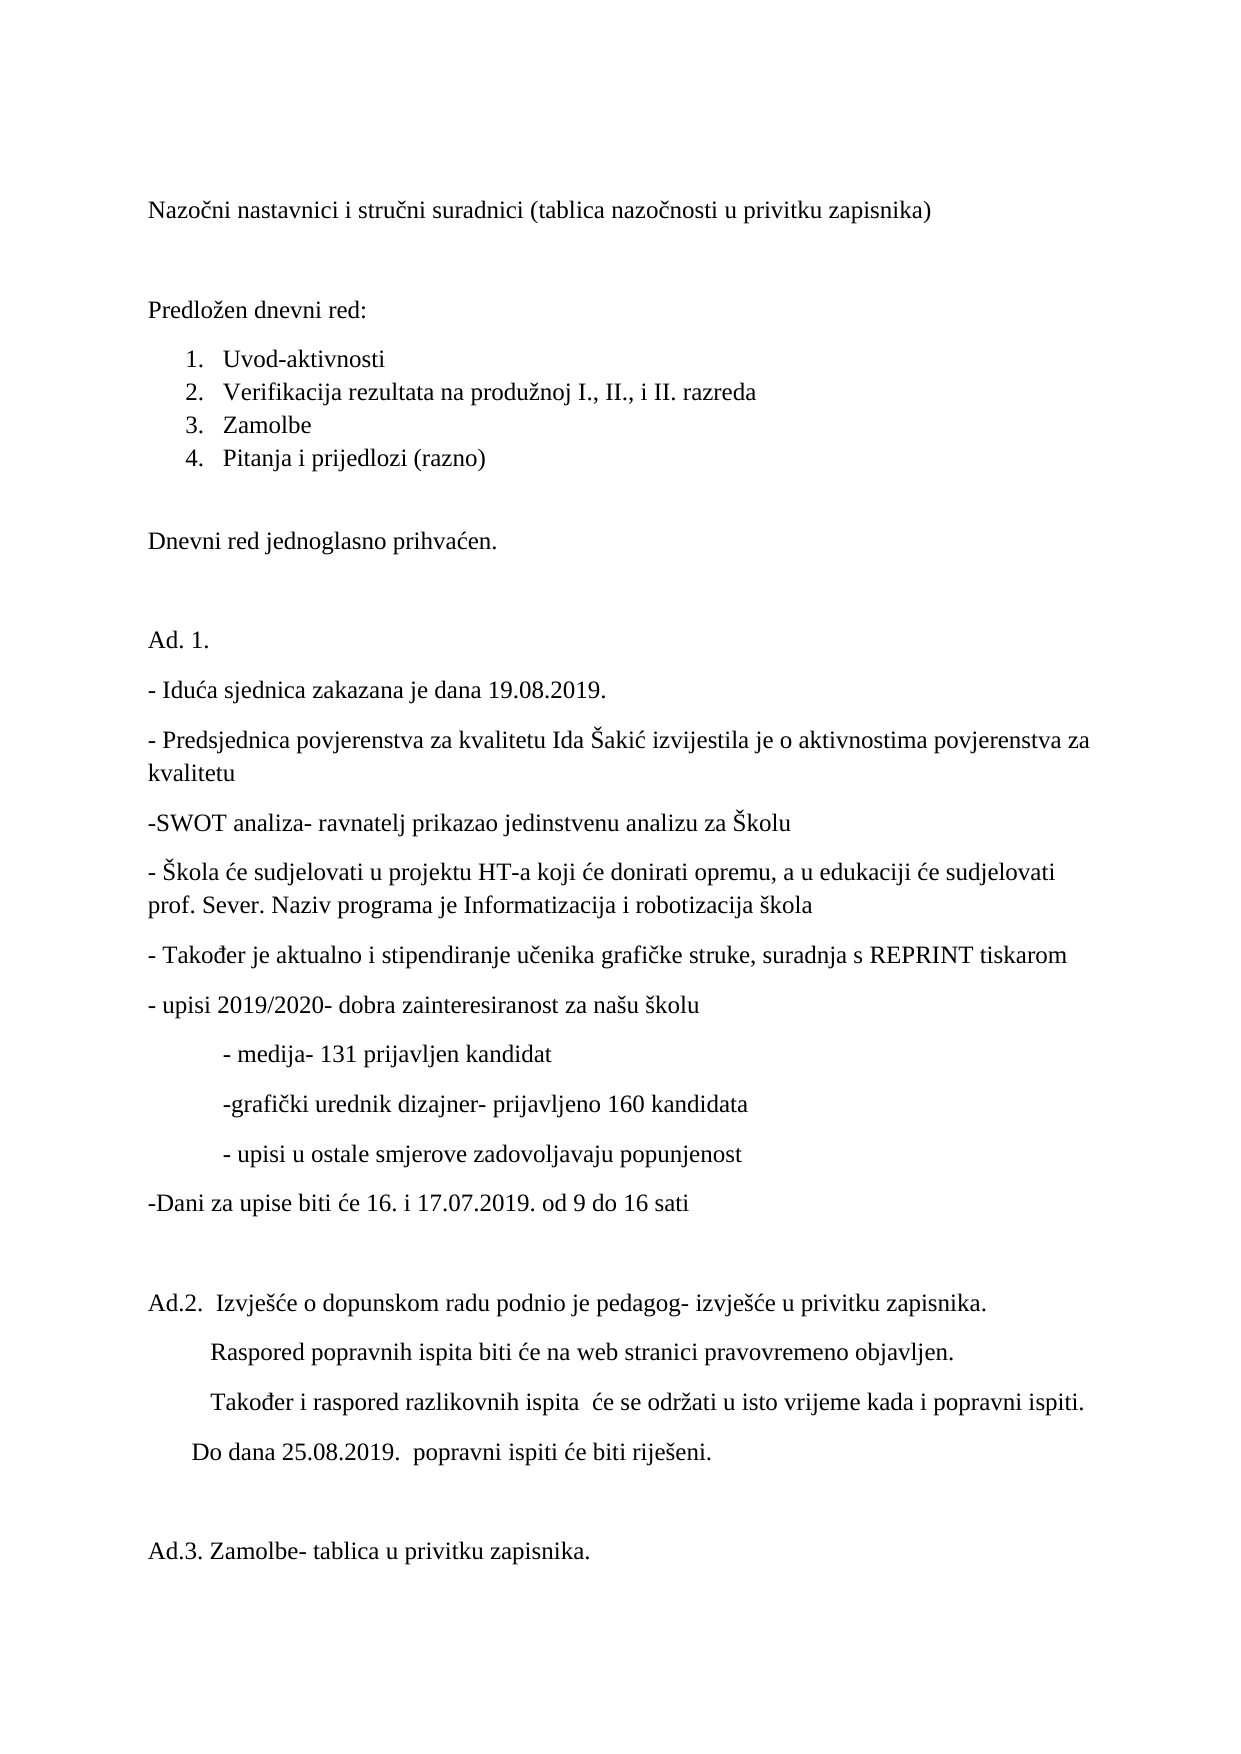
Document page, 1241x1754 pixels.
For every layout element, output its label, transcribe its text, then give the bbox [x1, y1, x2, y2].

text Raspored popravnih ispita biti će na web stranici pravovremeno objavljen. [148, 1337, 1093, 1366]
text - upisi 2019/2020- dobra zainteresiranost za našu školu [148, 990, 1093, 1018]
list Uvod-aktivnosti [185, 344, 1093, 373]
text Dnevni red jednoglasno prihvaćen. [148, 526, 1093, 555]
text Predložen dnevni red: [148, 295, 1093, 323]
text - Iduća sjednica zakazana je dana 19.08.2019. [148, 675, 1093, 704]
text - upisi u ostale smjerove zadovoljavaju popunjenost [185, 1139, 1093, 1167]
text Također i raspored razlikovnih ispita će se održati u isto vrijeme kada i popravni ispiti. [185, 1387, 1093, 1416]
text Do dana 25.08.2019. popravni ispiti će biti riješeni. [185, 1437, 1093, 1466]
list Verifikacija rezultata na produžnoj I., II., i II. razreda [185, 377, 1093, 406]
text Ad.3. Zamolbe- tablica u privitku zapisnika. [148, 1536, 1093, 1565]
text Ad.2. Izvješće o dopunskom radu podnio je pedagog- izvješće u privitku zapisnika. [148, 1288, 1093, 1317]
text Ad. 1. [148, 626, 1093, 654]
text - medija- 131 prijavljen kandidat [185, 1039, 1093, 1068]
text - Također je aktualno i stipendiranje učenika grafičke struke, suradnja s REPRINT tiskarom [148, 940, 1093, 969]
text -grafički urednik dizajner- prijavljeno 160 kandidata [185, 1089, 1093, 1118]
text - Predsjednica povjerenstva za kvalitetu Ida Šakić izvijestila je o aktivnostima povjerenstva za kvalitetu [148, 725, 1093, 787]
text Nazočni nastavnici i stručni suradnici (tablica nazočnosti u privitku zapisnika) [148, 195, 1093, 224]
text - Škola će sudjelovati u projektu HT-a koji će donirati opremu, a u edukaciji će sudjelovati prof. Sever. Naziv programa je Informatizacija i robotizacija škola [148, 857, 1093, 919]
list Pitanja i prijedlozi (razno) [185, 443, 1093, 472]
list Zamolbe [185, 410, 1093, 439]
text -Dani za upise biti će 16. i 17.07.2019. od 9 do 16 sati [148, 1188, 1093, 1217]
text -SWOT analiza- ravnatelj prikazao jedinstvenu analizu za Školu [148, 808, 1093, 836]
